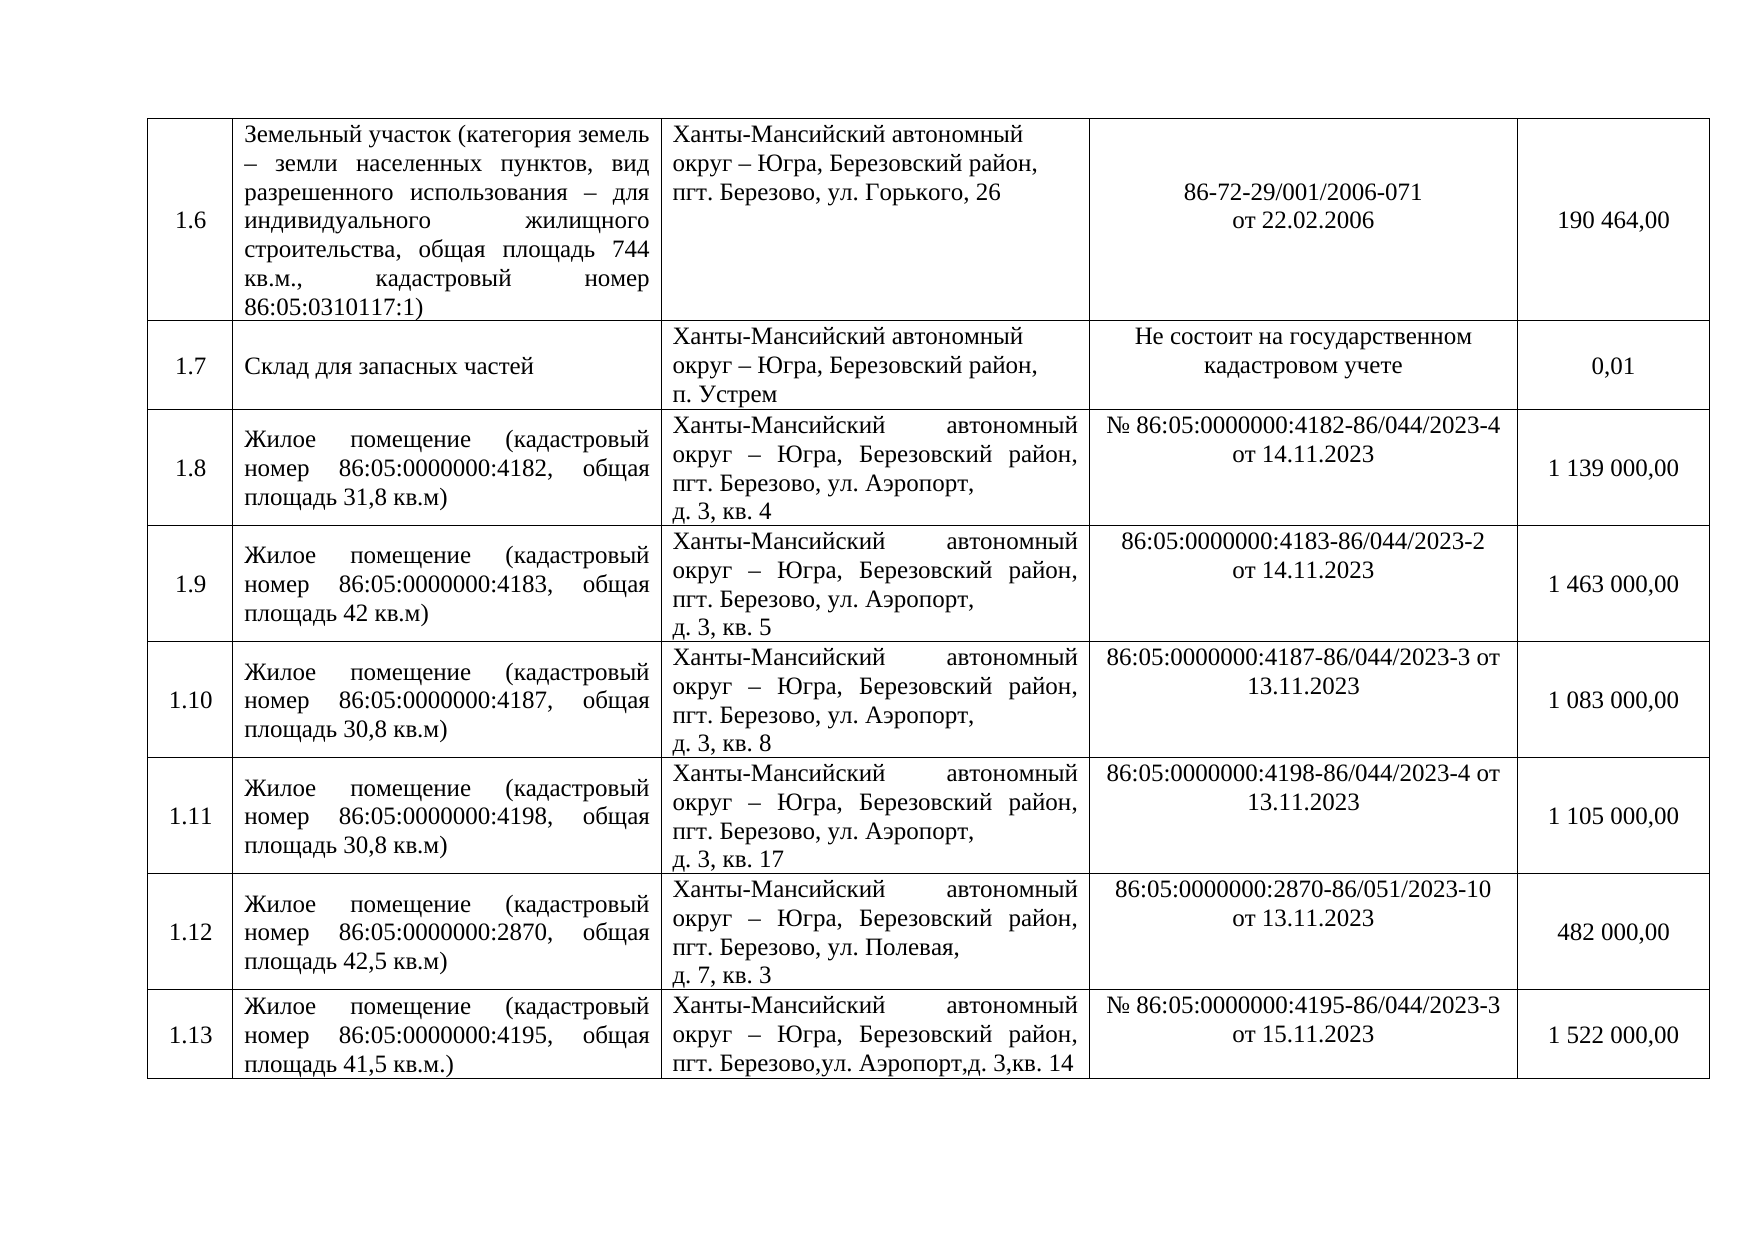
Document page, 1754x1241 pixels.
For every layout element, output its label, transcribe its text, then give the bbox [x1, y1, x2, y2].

table_cell 190 464,00 [1518, 119, 1709, 320]
table_cell 1 105 000,00 [1518, 758, 1709, 873]
table_cell № 86:05:0000000:4182-86/044/2023-4 от 14.11.2023 [1090, 410, 1517, 525]
table_cell Ханты-Мансийский автономный округ – Югра, Березовский район, пгт. Березово, ул. Аэропорт, д. 3, кв. 5 [662, 526, 1089, 641]
table_cell 1.8 [148, 410, 232, 525]
table_cell Ханты-Мансийский автономный округ – Югра, Березовский район, пгт. Березово, ул. Полевая, д. 7, кв. 3 [662, 874, 1089, 989]
table_cell 1.7 [148, 321, 232, 409]
table_cell Ханты-Мансийский автономный округ – Югра, Березовский район, пгт. Березово, ул. Аэропорт, д. 3, кв. 4 [662, 410, 1089, 525]
table_cell 1 139 000,00 [1518, 410, 1709, 525]
table_cell Склад для запасных частей [233, 321, 661, 409]
table_cell Ханты-Мансийский автономный округ – Югра, Березовский район, пгт. Березово,ул. Аэропорт,д. 3,кв. 14 [662, 990, 1089, 1078]
table_cell Ханты-Мансийский автономный округ – Югра, Березовский район, пгт. Березово, ул. Горького, 26 [662, 119, 1089, 320]
table_cell 1 522 000,00 [1518, 990, 1709, 1078]
table_cell Ханты-Мансийский автономный округ – Югра, Березовский район, пгт. Березово, ул. Аэропорт, д. 3, кв. 17 [662, 758, 1089, 873]
table_cell 1 083 000,00 [1518, 642, 1709, 757]
table_cell 1.13 [148, 990, 232, 1078]
table_cell 0,01 [1518, 321, 1709, 409]
table_cell 1.11 [148, 758, 232, 873]
table_cell Не состоит на государственном кадастровом учете [1090, 321, 1517, 409]
table_cell 86-72-29/001/2006-071 от 22.02.2006 [1090, 119, 1517, 320]
table_cell 86:05:0000000:4183-86/044/2023-2 от 14.11.2023 [1090, 526, 1517, 641]
table_cell 1.10 [148, 642, 232, 757]
table_cell 1.12 [148, 874, 232, 989]
table_cell Жилое помещение (кадастровый номер 86:05:0000000:4187, общая площадь 30,8 кв.м) [233, 642, 661, 757]
table_cell Земельный участок (категория земель – земли населенных пунктов, вид разрешенного использования – для индивидуального жилищного строительства, общая площадь 744 кв.м., кадастровый номер 86:05:0310117:1) [233, 119, 661, 320]
table_cell 482 000,00 [1518, 874, 1709, 989]
table_cell Жилое помещение (кадастровый номер 86:05:0000000:4183, общая площадь 42 кв.м) [233, 526, 661, 641]
table_cell Ханты-Мансийский автономный округ – Югра, Березовский район, п. Устрем [662, 321, 1089, 409]
table_cell Жилое помещение (кадастровый номер 86:05:0000000:2870, общая площадь 42,5 кв.м) [233, 874, 661, 989]
table_cell 86:05:0000000:4187-86/044/2023-3 от 13.11.2023 [1090, 642, 1517, 757]
table_cell 86:05:0000000:2870-86/051/2023-10 от 13.11.2023 [1090, 874, 1517, 989]
table_cell Ханты-Мансийский автономный округ – Югра, Березовский район, пгт. Березово, ул. Аэропорт, д. 3, кв. 8 [662, 642, 1089, 757]
table_cell 1.9 [148, 526, 232, 641]
table_cell Жилое помещение (кадастровый номер 86:05:0000000:4195, общая площадь 41,5 кв.м.) [233, 990, 661, 1078]
table_cell 1.6 [148, 119, 232, 320]
table_cell № 86:05:0000000:4195-86/044/2023-3 от 15.11.2023 [1090, 990, 1517, 1078]
table_cell 1 463 000,00 [1518, 526, 1709, 641]
table_cell Жилое помещение (кадастровый номер 86:05:0000000:4182, общая площадь 31,8 кв.м) [233, 410, 661, 525]
table_cell Жилое помещение (кадастровый номер 86:05:0000000:4198, общая площадь 30,8 кв.м) [233, 758, 661, 873]
table_cell 86:05:0000000:4198-86/044/2023-4 от 13.11.2023 [1090, 758, 1517, 873]
